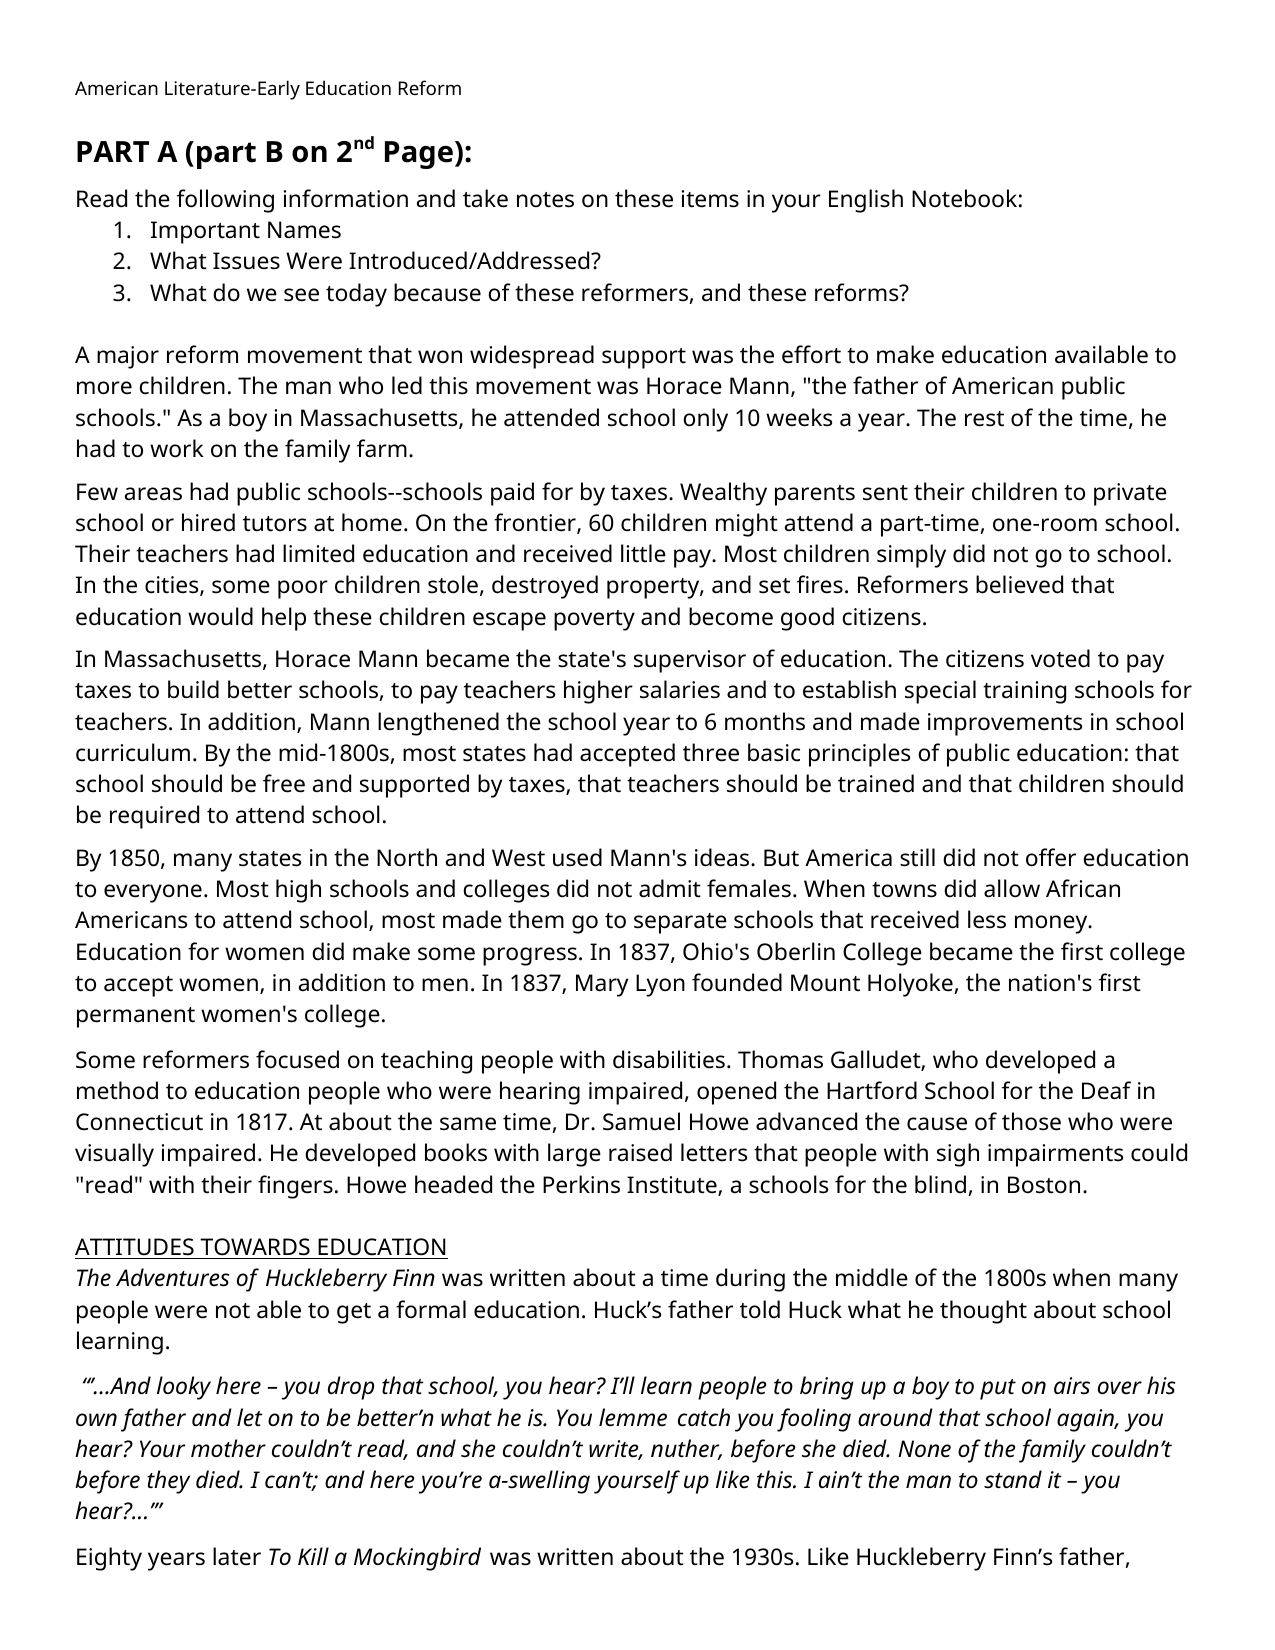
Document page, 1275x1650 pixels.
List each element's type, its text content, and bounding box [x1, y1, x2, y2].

text American Literature-Early Education Reform [75, 75, 1200, 101]
list What Issues Were Introduced/Addressed? [112, 245, 1200, 277]
list What do we see today because of these reformers, and these reforms? [112, 277, 1200, 308]
list Important Names [112, 214, 1200, 245]
text Read the following information and take notes on these items in your English Notebook: [75, 183, 1200, 214]
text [75, 339, 1200, 1572]
text PART A (part B on 2nd Page): [75, 132, 1200, 171]
